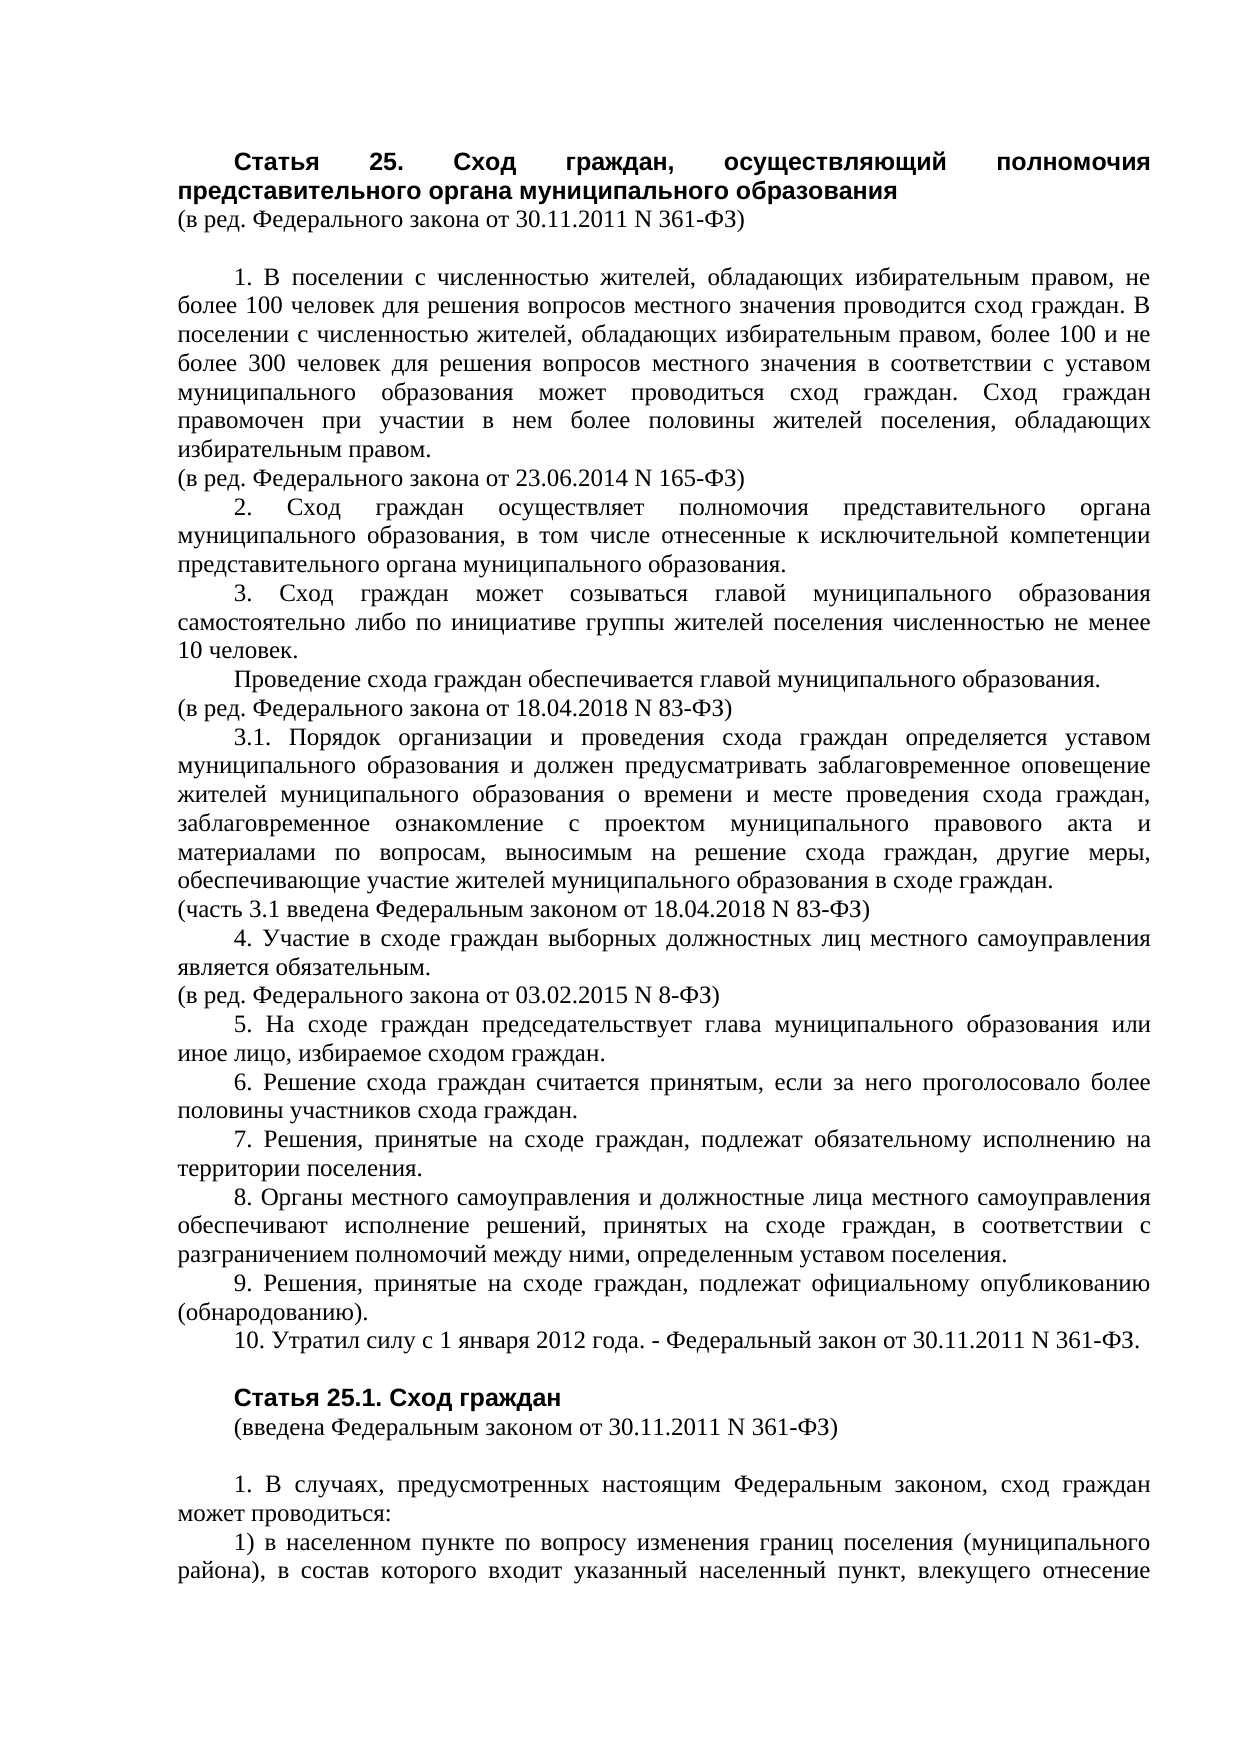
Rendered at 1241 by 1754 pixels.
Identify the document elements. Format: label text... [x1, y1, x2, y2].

text Проведение схода граждан обеспечивается главой муниципального образования. [177, 664, 1152, 693]
text (в ред. Федерального закона от 30.11.2011 N 361-ФЗ) [177, 204, 1152, 233]
text 1. В случаях, предусмотренных настоящим Федеральным законом, сход граждан может проводиться: [177, 1469, 1152, 1527]
text 3.1. Порядок организации и проведения схода граждан определяется уставом муниципального образования и должен предусматривать заблаговременное оповещение жителей муниципального образования о времени и месте проведения схода граждан, заблаговременное ознакомление с проектом муниципального правового акта и материалами по вопросам, выносимым на решение схода граждан, другие меры, обеспечивающие участие жителей муниципального образования в сходе граждан. [177, 722, 1152, 894]
text 1. В поселении с численностью жителей, обладающих избирательным правом, не более 100 человек для решения вопросов местного значения проводится сход граждан. В поселении с численностью жителей, обладающих избирательным правом, более 100 и не более 300 человек для решения вопросов местного значения в соответствии с уставом муниципального образования может проводиться сход граждан. Сход граждан правомочен при участии в нем более половины жителей поселения, обладающих избирательным правом. [177, 262, 1152, 463]
text 5. На сходе граждан председательствует глава муниципального образования или иное лицо, избираемое сходом граждан. [177, 1009, 1152, 1067]
text 7. Решения, принятые на сходе граждан, подлежат обязательному исполнению на территории поселения. [177, 1124, 1152, 1182]
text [177, 1527, 1152, 1584]
text 6. Решение схода граждан считается принятым, если за него проголосовало более половины участников схода граждан. [177, 1067, 1152, 1124]
text Статья 25.1. Сход граждан [177, 1383, 1152, 1412]
text (в ред. Федерального закона от 23.06.2014 N 165-ФЗ) [177, 463, 1152, 492]
text 10. Утратил силу с 1 января 2012 года. - Федеральный закон от 30.11.2011 N 361-ФЗ. [177, 1326, 1152, 1354]
text (в ред. Федерального закона от 18.04.2018 N 83-ФЗ) [177, 693, 1152, 722]
text (в ред. Федерального закона от 03.02.2015 N 8-ФЗ) [177, 981, 1152, 1009]
text Статья 25. Сход граждан, осуществляющий полномочия представительного органа муниципального образования [177, 147, 1152, 204]
text 4. Участие в сходе граждан выборных должностных лиц местного самоуправления является обязательным. [177, 923, 1152, 981]
text (введена Федеральным законом от 30.11.2011 N 361-ФЗ) [177, 1412, 1152, 1441]
text (часть 3.1 введена Федеральным законом от 18.04.2018 N 83-ФЗ) [177, 894, 1152, 923]
text 8. Органы местного самоуправления и должностные лица местного самоуправления обеспечивают исполнение решений, принятых на сходе граждан, в соответствии с разграничением полномочий между ними, определенным уставом поселения. [177, 1182, 1152, 1268]
text 2. Сход граждан осуществляет полномочия представительного органа муниципального образования, в том числе отнесенные к исключительной компетенции представительного органа муниципального образования. [177, 492, 1152, 578]
text 3. Сход граждан может созываться главой муниципального образования самостоятельно либо по инициативе группы жителей поселения численностью не менее 10 человек. [177, 578, 1152, 664]
text 9. Решения, принятые на сходе граждан, подлежат официальному опубликованию (обнародованию). [177, 1268, 1152, 1326]
